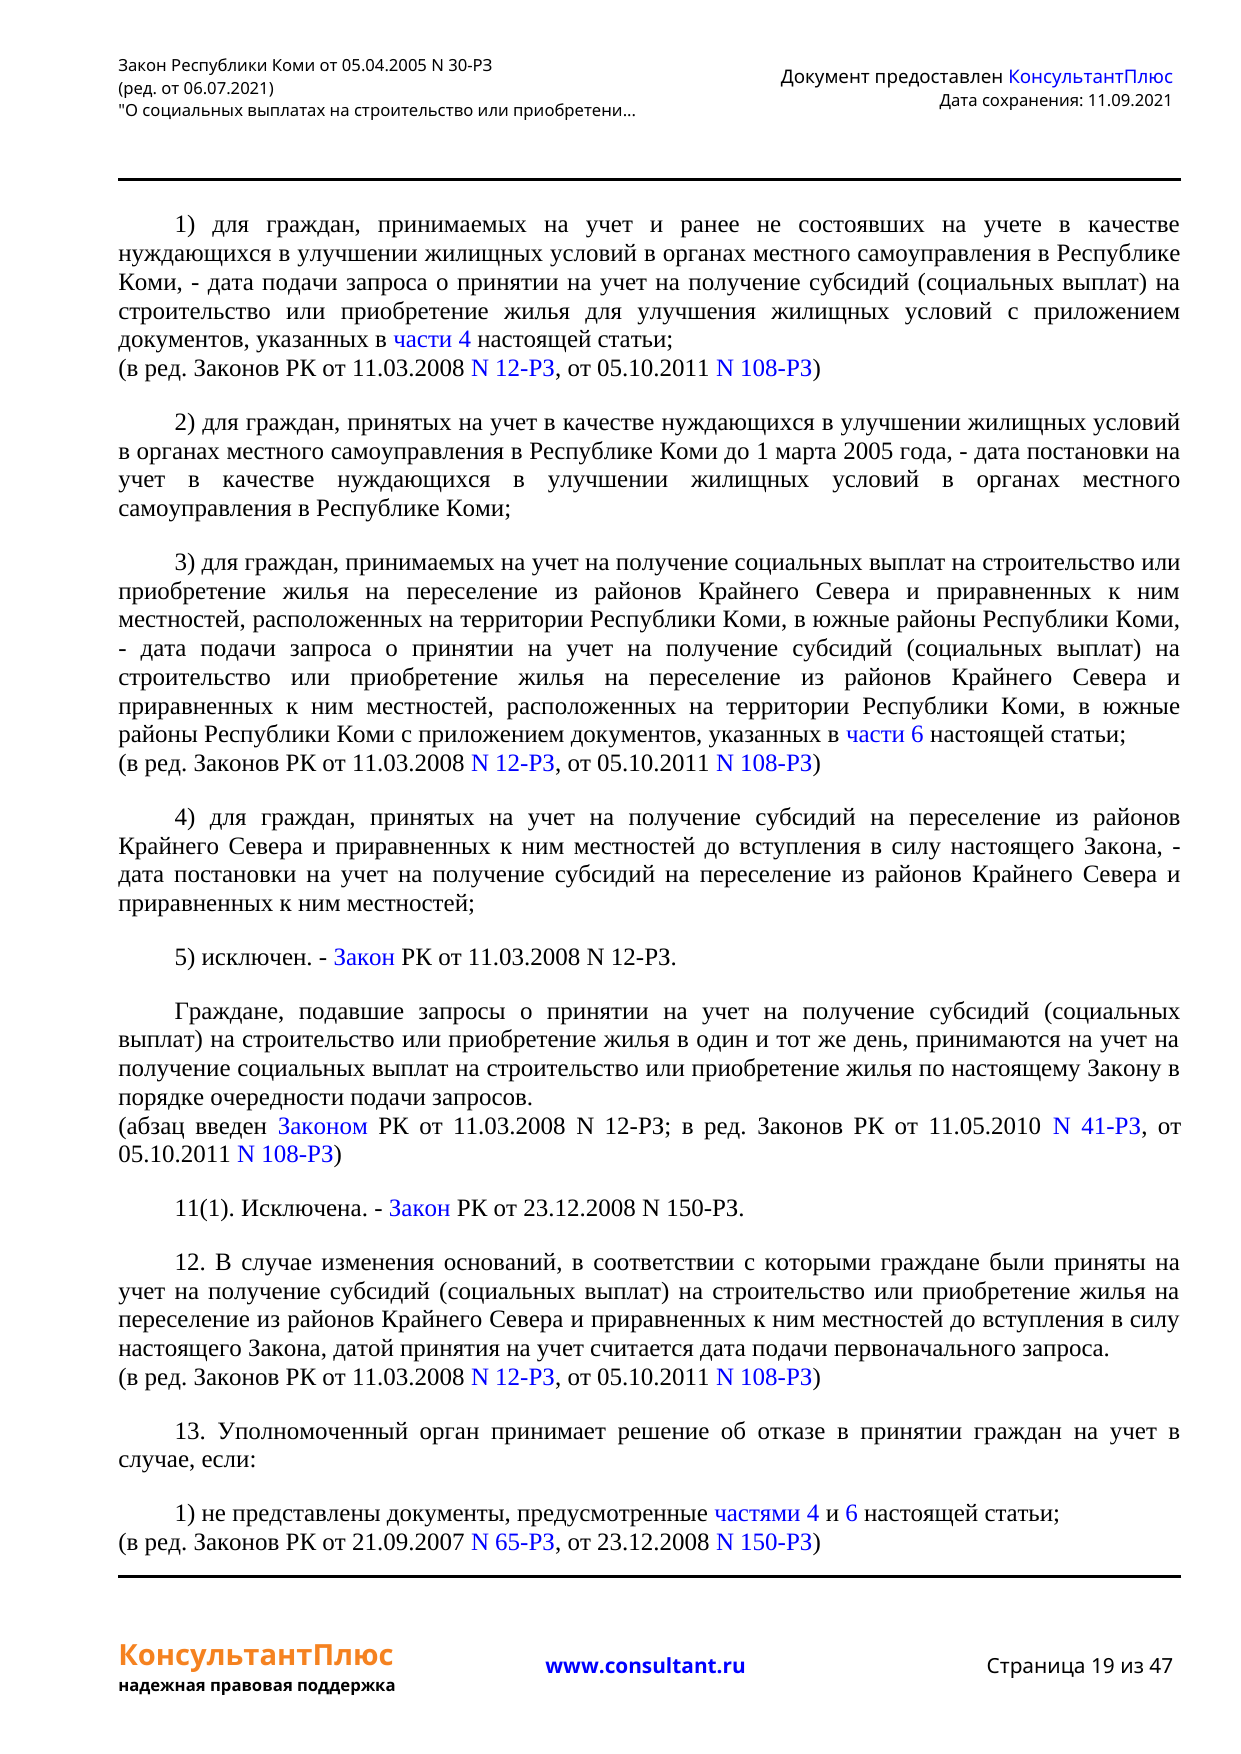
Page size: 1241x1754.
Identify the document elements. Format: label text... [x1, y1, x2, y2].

text 12. В случае изменения оснований, в соответствии с которыми граждане были приняты на учет на получение субсидий (социальных выплат) на строительство или приобретение жилья на переселение из районов Крайнего Севера и приравненных к ним местностей до вступления в силу настоящего Закона, датой принятия на учет считается дата подачи первоначального запроса. [118, 1247, 1181, 1362]
text (в ред. Законов РК от 11.03.2008 N 12-РЗ, от 05.10.2011 N 108-РЗ) [118, 748, 1181, 777]
text 1) для граждан, принимаемых на учет и ранее не состоявших на учете в качестве нуждающихся в улучшении жилищных условий в органах местного самоуправления в Республике Коми, - дата подачи запроса о принятии на учет на получение субсидий (социальных выплат) на строительство или приобретение жилья для улучшения жилищных условий с приложением документов, указанных в части 4 настоящей статьи; [118, 209, 1181, 353]
text (абзац введен Законом РК от 11.03.2008 N 12-РЗ; в ред. Законов РК от 11.05.2010 N 41-РЗ, от 05.10.2011 N 108-РЗ) [118, 1111, 1181, 1168]
text (в ред. Законов РК от 11.03.2008 N 12-РЗ, от 05.10.2011 N 108-РЗ) [118, 353, 1181, 382]
text 1) не представлены документы, предусмотренные частями 4 и 6 настоящей статьи; [118, 1498, 1181, 1527]
text 11(1). Исключена. - Закон РК от 23.12.2008 N 150-РЗ. [118, 1193, 1181, 1222]
text (в ред. Законов РК от 21.09.2007 N 65-РЗ, от 23.12.2008 N 150-РЗ) [118, 1527, 1181, 1556]
text 5) исключен. - Закон РК от 11.03.2008 N 12-РЗ. [118, 942, 1181, 971]
text 13. Уполномоченный орган принимает решение об отказе в принятии граждан на учет в случае, если: [118, 1416, 1181, 1473]
text Граждане, подавшие запросы о принятии на учет на получение субсидий (социальных выплат) на строительство или приобретение жилья в один и тот же день, принимаются на учет на получение социальных выплат на строительство или приобретение жилья по настоящему Закону в порядке очередности подачи запросов. [118, 996, 1181, 1111]
text 2) для граждан, принятых на учет в качестве нуждающихся в улучшении жилищных условий в органах местного самоуправления в Республике Коми до 1 марта 2005 года, - дата постановки на учет в качестве нуждающихся в улучшении жилищных условий в органах местного самоуправления в Республике Коми; [118, 407, 1181, 522]
text 3) для граждан, принимаемых на учет на получение социальных выплат на строительство или приобретение жилья на переселение из районов Крайнего Севера и приравненных к ним местностей, расположенных на территории Республики Коми, в южные районы Республики Коми, - дата подачи запроса о принятии на учет на получение субсидий (социальных выплат) на строительство или приобретение жилья на переселение из районов Крайнего Севера и приравненных к ним местностей, расположенных на территории Республики Коми, в южные районы Республики Коми с приложением документов, указанных в части 6 настоящей статьи; [118, 547, 1181, 748]
text (в ред. Законов РК от 11.03.2008 N 12-РЗ, от 05.10.2011 N 108-РЗ) [118, 1362, 1181, 1391]
text 4) для граждан, принятых на учет на получение субсидий на переселение из районов Крайнего Севера и приравненных к ним местностей до вступления в силу настоящего Закона, - дата постановки на учет на получение субсидий на переселение из районов Крайнего Севера и приравненных к ним местностей; [118, 802, 1181, 917]
